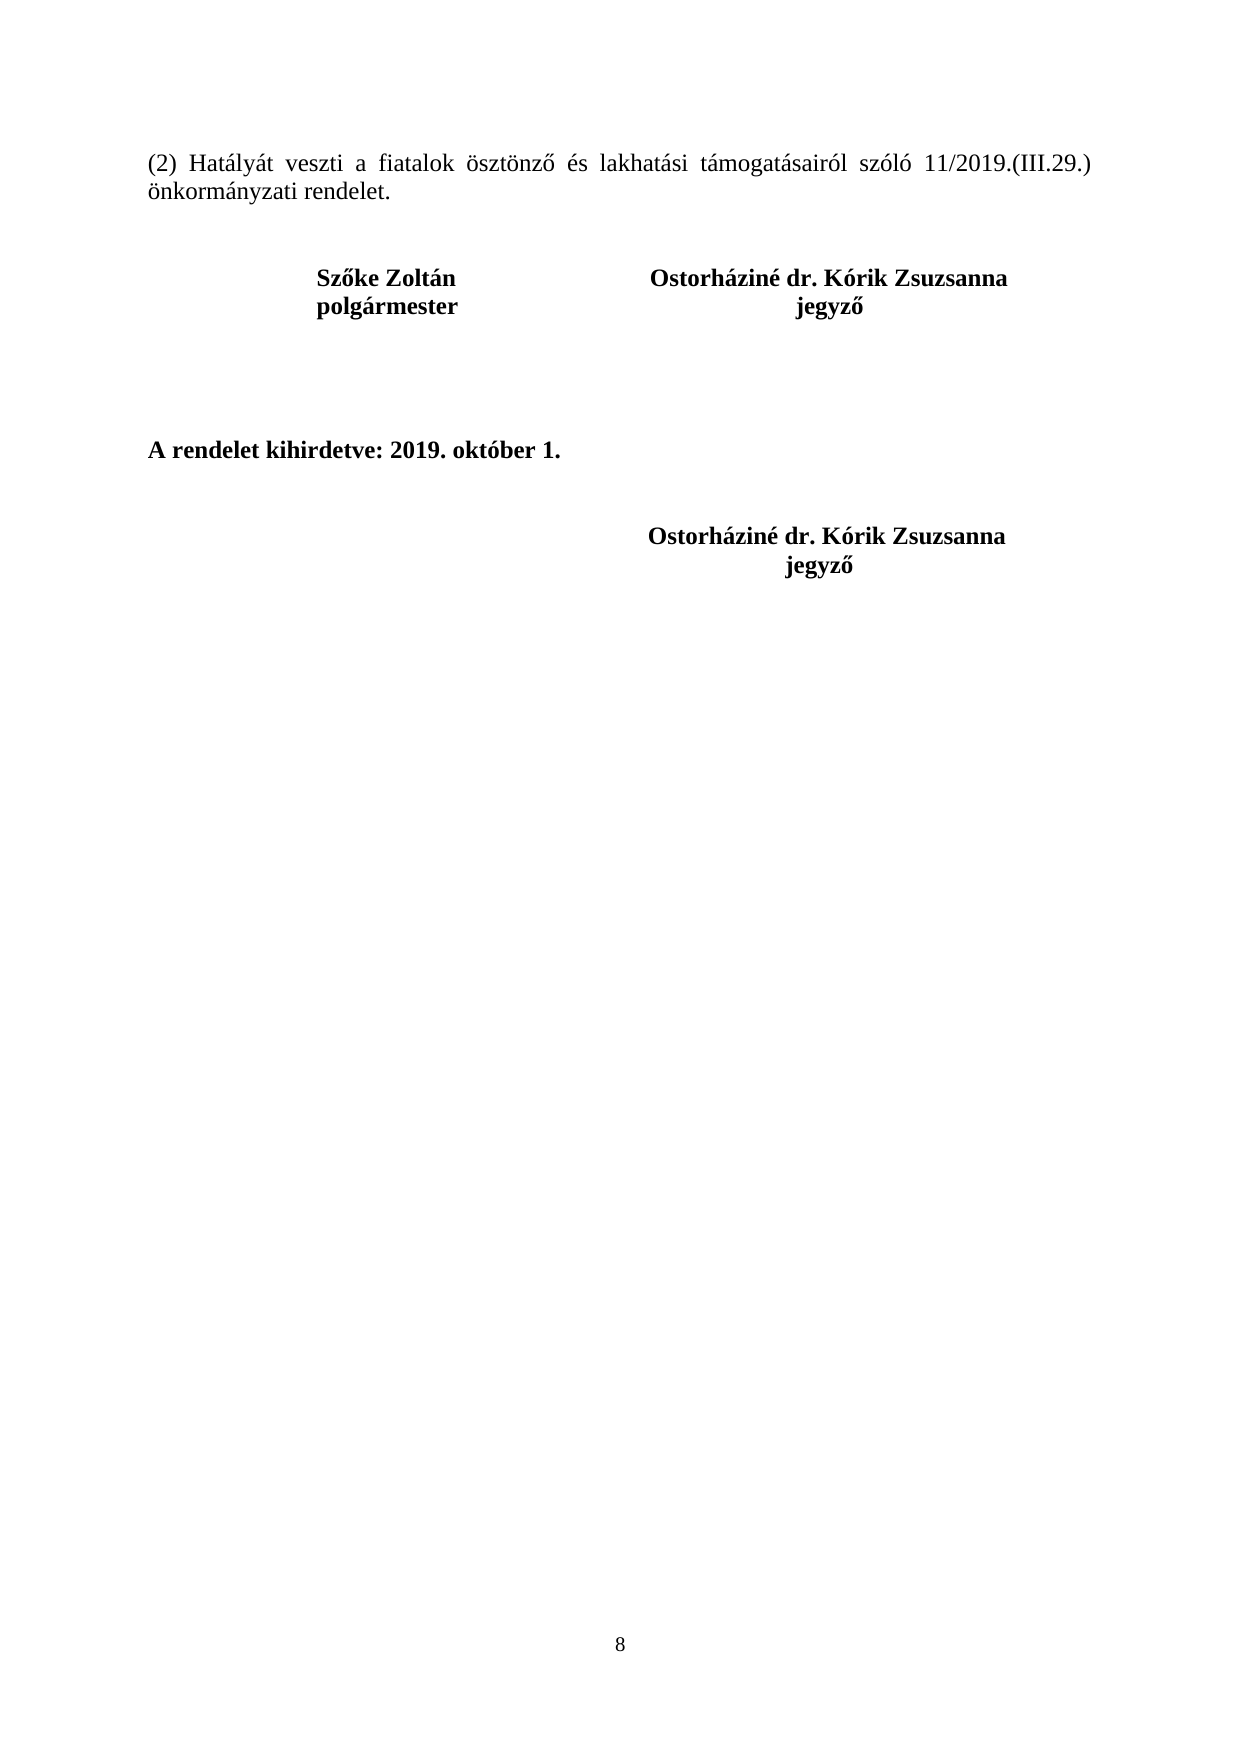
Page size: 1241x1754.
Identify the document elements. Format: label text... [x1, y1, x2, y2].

text Ostorháziné dr. Kórik Zsuzsanna [148, 521, 1093, 550]
text Szőke Zoltán Ostorháziné dr. Kórik Zsuzsanna [148, 263, 1093, 291]
text polgármester jegyző [148, 291, 1093, 320]
text (2) Hatályát veszti a fiatalok ösztönző és lakhatási támogatásairól szóló 11/2019.(III.29.) önkormányzati rendelet. [148, 148, 1093, 205]
text A rendelet kihirdetve: 2019. október 1. [148, 435, 1093, 464]
text jegyző [148, 550, 1093, 579]
